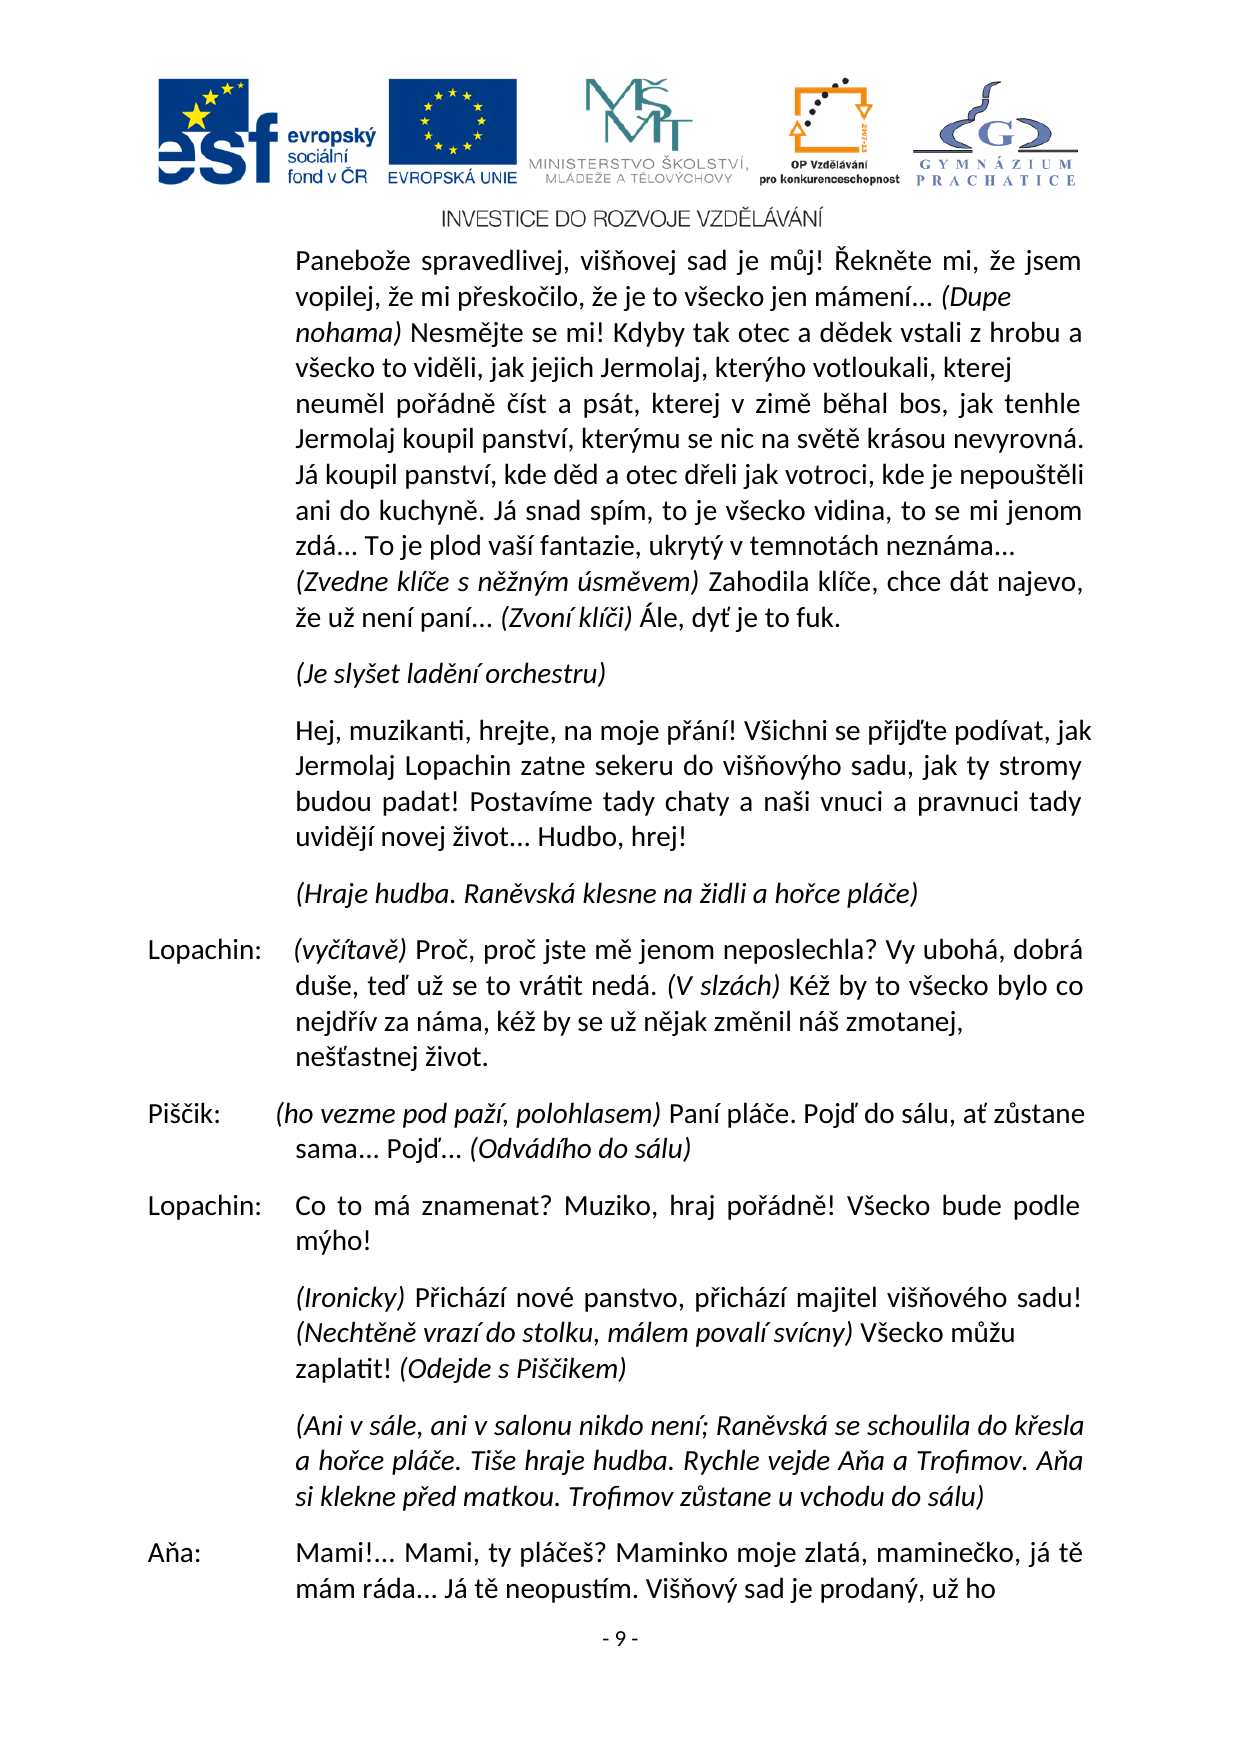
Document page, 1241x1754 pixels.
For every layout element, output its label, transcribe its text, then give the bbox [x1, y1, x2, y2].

text (Hraje hudba. Raněvská klesne na židli a hořce pláče) [148, 875, 1093, 911]
text Lopachin: (vyčítavě) Proč, proč jste mě jenom neposlechla? Vy ubohá, dobrá duše, teď už se to vrátit nedá. (V slzách) Kéž by to všecko bylo co nejdřív za náma, kéž by se už nějak změnil náš zmotanej, nešťastnej život. [148, 931, 1093, 1074]
text Piščik: (ho vezme pod paží, polohlasem) Paní pláče. Pojď do sálu, ať zůstane sama... Pojď... (Odvádího do sálu) [148, 1095, 1093, 1166]
text (Ironicky) Přichází nové panstvo, přichází majitel višňového sadu! (Nechtěně vrazí do stolku, málem povalí svícny) Všecko můžu zaplatit! (Odejde s Piščikem) [148, 1279, 1093, 1386]
picture [147, 73, 1091, 243]
text (Je slyšet ladění orchestru) [148, 655, 1093, 691]
text Lopachin: Co to má znamenat? Muziko, hraj pořádně! Všecko bude podle mýho! [148, 1187, 1093, 1258]
text (Ani v sále, ani v salonu nikdo není; Raněvská se schoulila do křesla a hořce pláče. Tiše hraje hudba. Rychle vejde Aňa a Trofimov. Aňa si klekne před matkou. Trofimov zůstane u vchodu do sálu) [148, 1407, 1093, 1513]
text Hej, muzikanti, hrejte, na moje přání! Všichni se přijďte podívat, jak Jermolaj Lopachin zatne sekeru do višňovýho sadu, jak ty stromy budou padat! Postavíme tady chaty a naši vnuci a pravnuci tady uvidějí novej život... Hudbo, hrej! [148, 712, 1093, 854]
